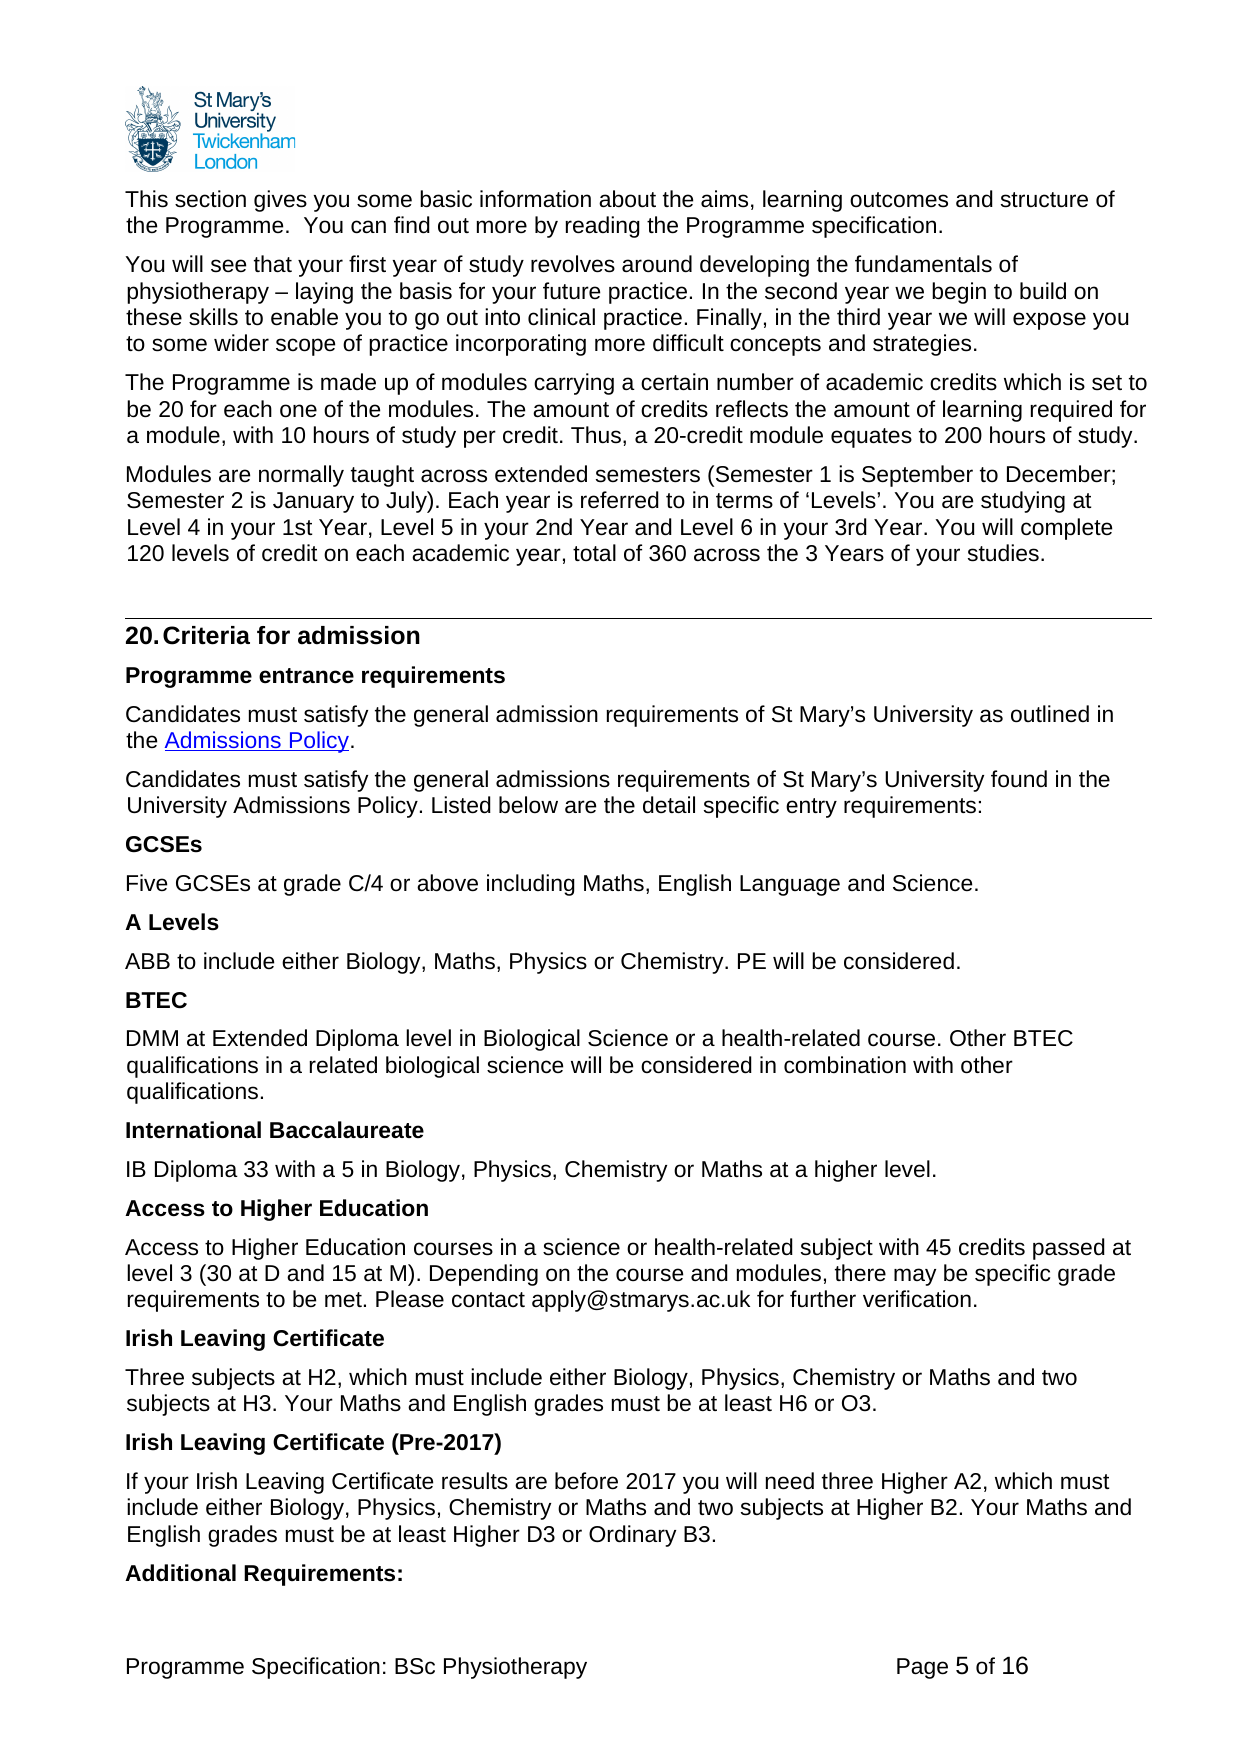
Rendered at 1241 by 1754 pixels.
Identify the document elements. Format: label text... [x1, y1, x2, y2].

text BTEC [125, 987, 1152, 1013]
text International Baccalaureate [125, 1117, 1152, 1143]
text A Levels [125, 909, 1152, 935]
text ABB to include either Biology, Maths, Physics or Chemistry. PE will be considered. [125, 948, 1152, 974]
text Modules are normally taught across extended semesters (Semester 1 is September to December; Semester 2 is January to July). Each year is referred to in terms of ‘Levels’. You are studying at Level 4 in your 1st Year, Level 5 in your 2nd Year and Level 6 in your 3rd Year. You will complete 120 levels of credit on each academic year, total of 360 across the 3 Years of your studies. [125, 461, 1152, 566]
text If your Irish Leaving Certificate results are before 2017 you will need three Higher A2, which must include either Biology, Physics, Chemistry or Maths and two subjects at Higher B2. Your Maths and English grades must be at least Higher D3 or Ordinary B3. [125, 1468, 1152, 1547]
text The Programme is made up of modules carrying a certain number of academic credits which is set to be 20 for each one of the modules. The amount of credits reflects the amount of learning required for a module, with 10 hours of study per credit. Thus, a 20-credit module equates to 200 hours of study. [125, 369, 1152, 448]
text Candidates must satisfy the general admission requirements of St Mary’s University as outlined in the Admissions Policy. [125, 701, 1152, 753]
subtitle Criteria for admission [125, 619, 1152, 649]
text Access to Higher Education [125, 1195, 1152, 1221]
text Irish Leaving Certificate [125, 1325, 1152, 1351]
text Access to Higher Education courses in a science or health-related subject with 45 credits passed at level 3 (30 at D and 15 at M). Depending on the course and modules, there may be specific grade requirements to be met. Please contact apply@stmarys.ac.uk for further verification. [125, 1233, 1152, 1313]
text Additional Requirements: [125, 1559, 1152, 1586]
text IB Diploma 33 with a 5 in Biology, Physics, Chemistry or Maths at a higher level. [125, 1156, 1152, 1182]
text Irish Leaving Certificate (Pre-2017) [125, 1429, 1152, 1456]
text DMM at Extended Diploma level in Biological Science or a health-related course. Other BTEC qualifications in a related biological science will be considered in combination with other qualifications. [125, 1025, 1152, 1104]
picture [125, 86, 295, 172]
subtitle Programme entrance requirements [125, 662, 1152, 688]
text Five GCSEs at grade C/4 or above including Maths, English Language and Science. [125, 870, 1152, 896]
text Candidates must satisfy the general admissions requirements of St Mary’s University found in the University Admissions Policy. Listed below are the detail specific entry requirements: [125, 766, 1152, 819]
text GCSEs [125, 831, 1152, 857]
text You will see that your first year of study revolves around developing the fundamentals of physiotherapy – laying the basis for your future practice. In the second year we begin to build on these skills to enable you to go out into clinical practice. Finally, in the third year we will expose you to some wider scope of practice incorporating more difficult concepts and strategies. [125, 251, 1152, 357]
text This section gives you some basic information about the aims, learning outcomes and structure of the Programme. You can find out more by reading the Programme specification. [125, 186, 1152, 239]
text Three subjects at H2, which must include either Biology, Physics, Chemistry or Maths and two subjects at H3. Your Maths and English grades must be at least H6 or O3. [125, 1364, 1152, 1417]
